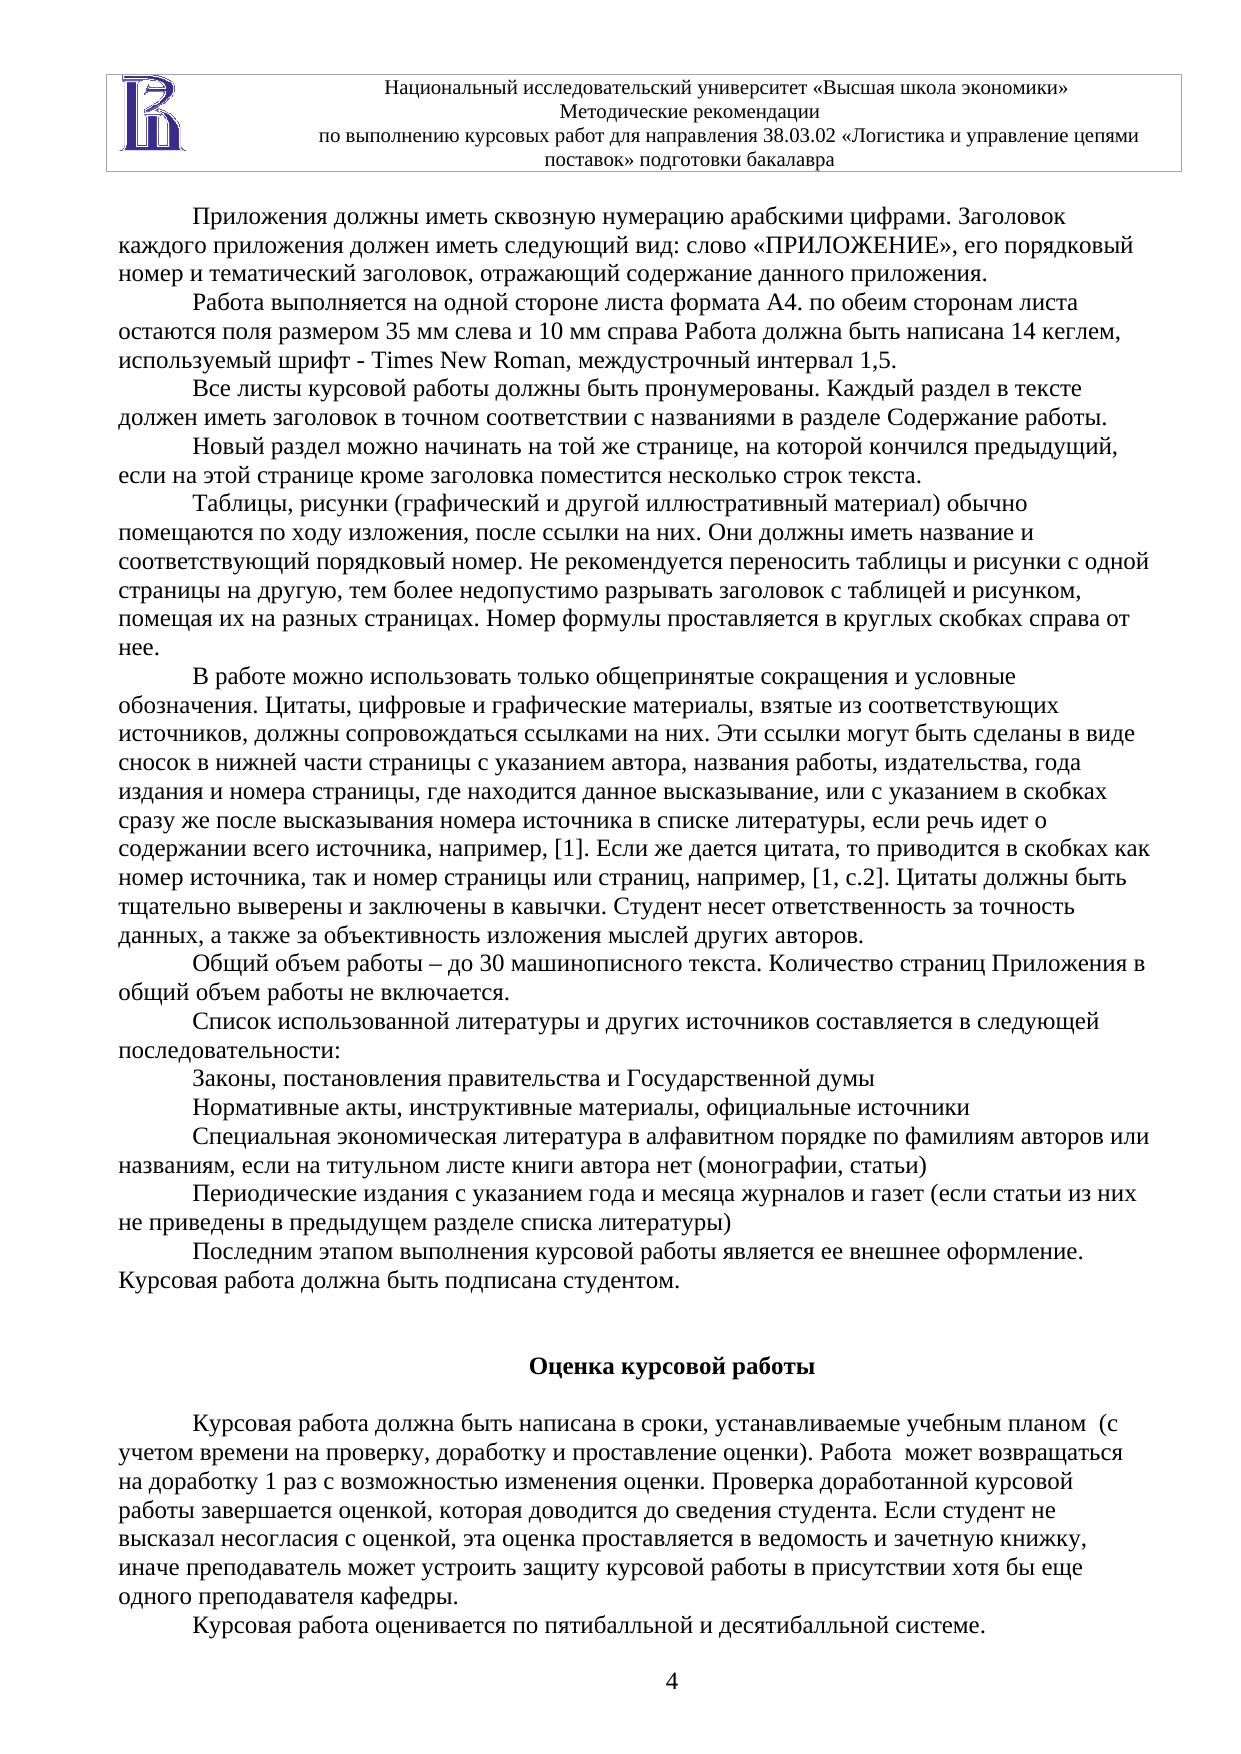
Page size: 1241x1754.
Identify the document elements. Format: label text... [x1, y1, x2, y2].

text Курсовая работа должна быть написана в сроки, устанавливаемые учебным планом (с учетом времени на проверку, доработку и проставление оценки). Работа может возвращаться на доработку 1 раз с возможностью изменения оценки. Проверка доработанной курсовой работы завершается оценкой, которая доводится до сведения студента. Если студент не высказал несогласия с оценкой, эта оценка проставляется в ведомость и зачетную книжку, иначе преподаватель может устроить защиту курсовой работы в присутствии хотя бы еще одного преподавателя кафедры. [118, 1408, 1152, 1610]
text Последним этапом выполнения курсовой работы является ее внешнее оформление. Курсовая работа должна быть подписана студентом. [118, 1236, 1152, 1293]
picture [118, 75, 187, 151]
text Работа выполняется на одной стороне листа формата А4. по обеим сторонам листа остаются поля размером 35 мм слева и 10 мм справа Работа должна быть написана 14 кеглем, используемый шрифт - Times New Roman, междустрочный интервал 1,5. [118, 287, 1152, 373]
text Список использованной литературы и других источников составляется в следующей последовательности: [118, 1006, 1152, 1063]
text Нормативные акты, инструктивные материалы, официальные источники [118, 1092, 1152, 1121]
text Все листы курсовой работы должны быть пронумерованы. Каждый раздел в тексте должен иметь заголовок в точном соответствии с названиями в разделе Содержание работы. [118, 373, 1152, 431]
text Законы, постановления правительства и Государственной думы [118, 1063, 1152, 1092]
text Таблицы, рисунки (графический и другой иллюстративный материал) обычно помещаются по ходу изложения, после ссылки на них. Они должны иметь название и соответствующий порядковый номер. Не рекомендуется переносить таблицы и рисунки с одной страницы на другую, тем более недопустимо разрывать заголовок с таблицей и рисунком, помещая их на разных страницах. Номер формулы проставляется в круглых скобках справа от нее. [118, 488, 1152, 661]
text Специальная экономическая литература в алфавитном порядке по фамилиям авторов или названиям, если на титульном листе книги автора нет (монографии, статьи) [118, 1121, 1152, 1178]
text Периодические издания с указанием года и месяца журналов и газет (если статьи из них не приведены в предыдущем разделе списка литературы) [118, 1178, 1152, 1236]
text Оценка курсовой работы [118, 1351, 1152, 1380]
text Новый раздел можно начинать на той же странице, на которой кончился предыдущий, если на этой странице кроме заголовка поместится несколько строк текста. [118, 431, 1152, 488]
text Курсовая работа оценивается по пятибалльной и десятибалльной системе. [118, 1610, 1152, 1638]
text Общий объем работы – до 30 машинописного текста. Количество страниц Приложения в общий объем работы не включается. [118, 948, 1152, 1006]
text Приложения должны иметь сквозную нумерацию арабскими цифрами. Заголовок каждого приложения должен иметь следующий вид: слово «ПРИЛОЖЕНИЕ», его порядковый номер и тематический заголовок, отражающий содержание данного приложения. [118, 201, 1152, 287]
text В работе можно использовать только общепринятые сокращения и условные обозначения. Цитаты, цифровые и графические материалы, взятые из соответствующих источников, должны сопровождаться ссылками на них. Эти ссылки могут быть сделаны в виде сносок в нижней части страницы с указанием автора, названия работы, издательства, года издания и номера страницы, где находится данное высказывание, или с указанием в скобках сразу же после высказывания номера источника в списке литературы, если речь идет о содержании всего источника, например, [1]. Если же дается цитата, то приводится в скобках как номер источника, так и номер страницы или страниц, например, [1, с.2]. Цитаты должны быть тщательно выверены и заключены в кавычки. Студент несет ответственность за точность данных, а также за объективность изложения мыслей других авторов. [118, 661, 1152, 948]
